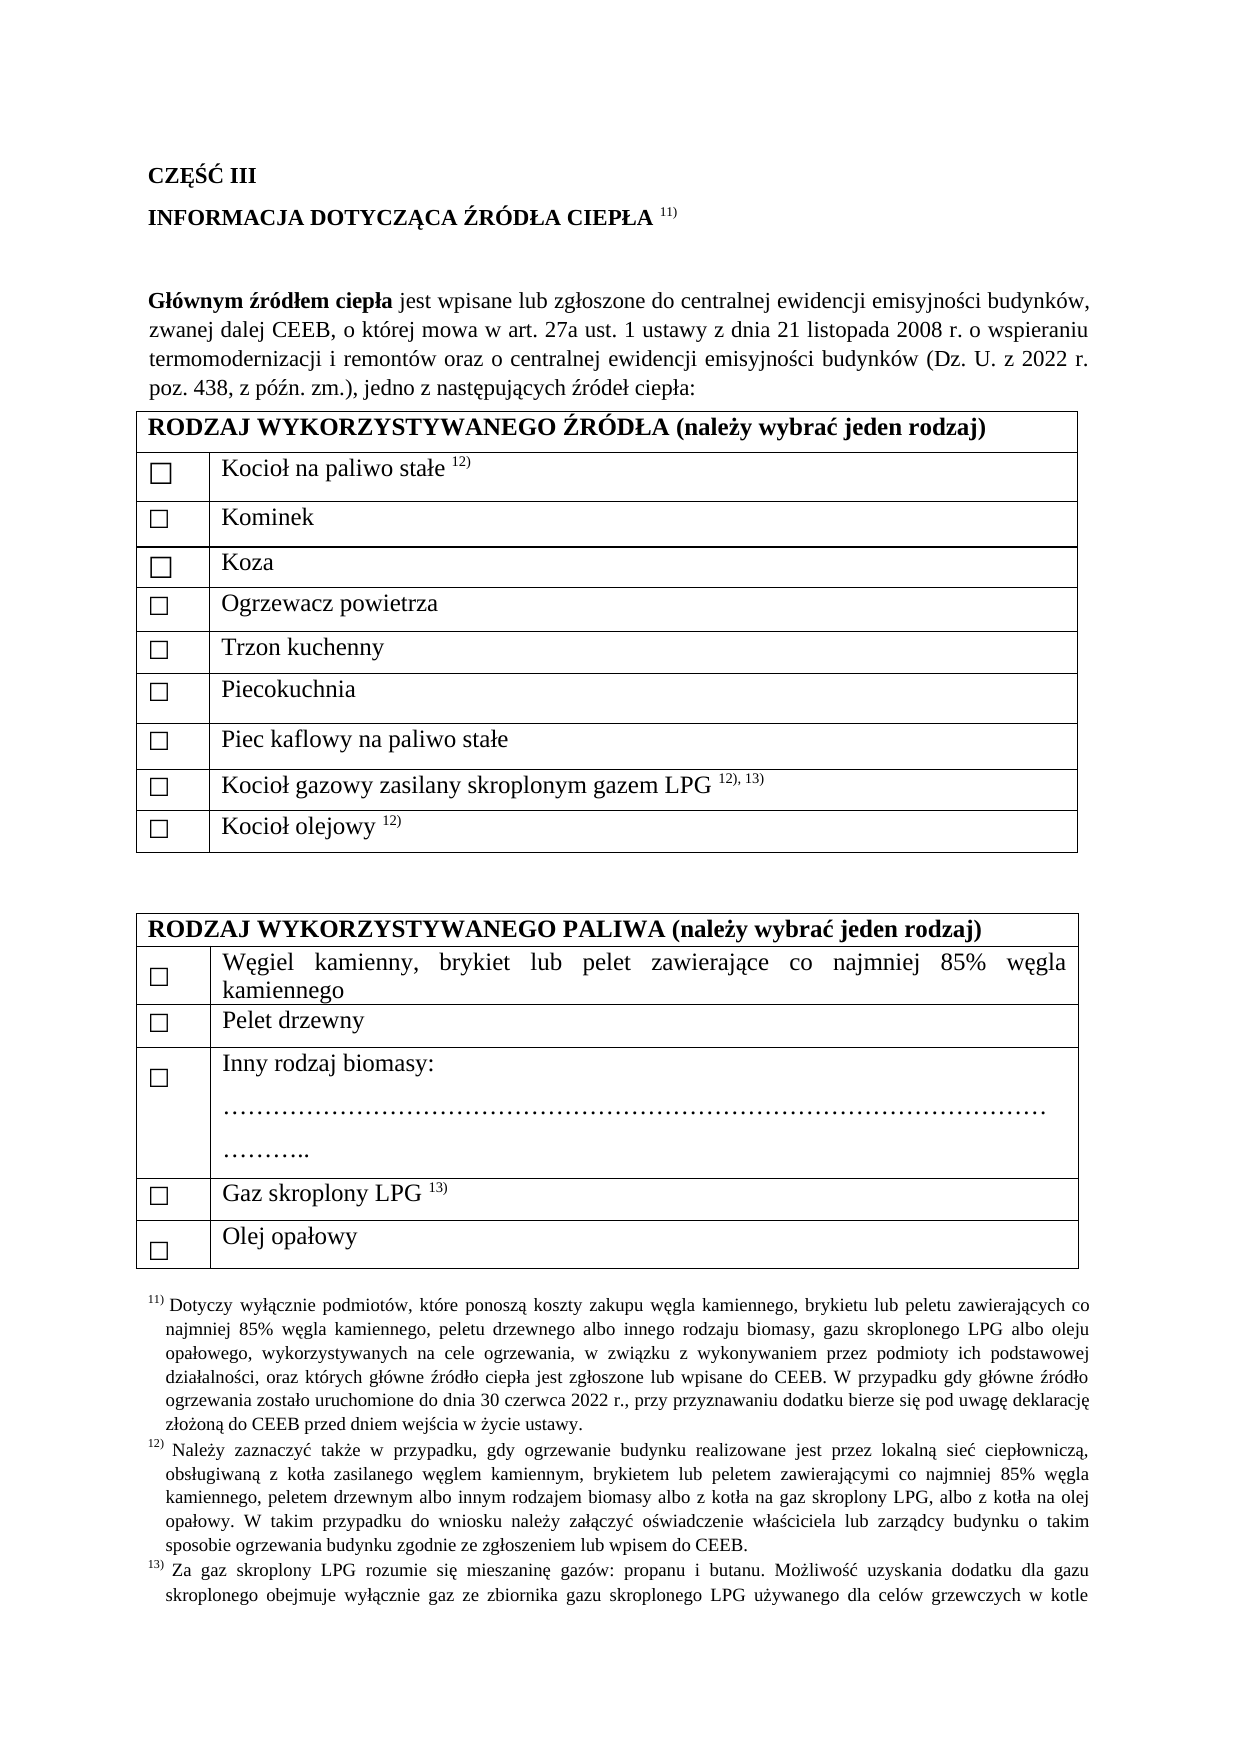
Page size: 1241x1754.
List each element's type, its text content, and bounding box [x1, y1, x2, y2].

table_cell Kocioł gazowy zasilany skroplonym gazem LPG 12), 13) [210, 770, 1077, 810]
text CZĘŚĆ III [148, 162, 1079, 189]
table_cell Inny rodzaj biomasy: ……………………………………………………………………………………………….. [211, 1048, 1078, 1177]
table_cell [137, 1048, 210, 1177]
table_header RODZAJ WYKORZYSTYWANEGO ŹRÓDŁA (należy wybrać jeden rodzaj) [137, 412, 1077, 452]
table_cell [137, 1179, 210, 1220]
table_cell [137, 502, 209, 546]
table_cell [137, 724, 209, 769]
text INFORMACJA DOTYCZĄCA ŹRÓDŁA CIEPŁA 11) [148, 204, 1079, 230]
table_cell Koza [210, 548, 1077, 587]
table_cell [137, 453, 209, 501]
table_cell Olej opałowy [211, 1221, 1078, 1267]
table_cell [137, 811, 209, 852]
table_cell [137, 1005, 210, 1047]
table_header RODZAJ WYKORZYSTYWANEGO PALIWA (należy wybrać jeden rodzaj) [137, 914, 1078, 946]
table_cell Gaz skroplony LPG 13) [211, 1179, 1078, 1220]
text 12) Należy zaznaczyć także w przypadku, gdy ogrzewanie budynku realizowane jest przez lokalną sieć ciepłowniczą, obsługiwaną z kotła zasilanego węglem kamiennym, brykietem lub peletem zawierającymi co najmniej 85% węgla kamiennego, peletem drzewnym albo innym rodzajem biomasy albo z kotła na gaz skroplony LPG, albo z kotła na olej opałowy. W takim przypadku do wniosku należy załączyć oświadczenie właściciela lub zarządcy budynku o takim sposobie ogrzewania budynku zgodnie ze zgłoszeniem lub wpisem do CEEB. [148, 1437, 1091, 1555]
table_cell [137, 588, 209, 631]
table_cell Piecokuchnia [210, 674, 1077, 723]
table_cell Piec kaflowy na paliwo stałe [210, 724, 1077, 769]
table_cell Kocioł na paliwo stałe 12) [210, 453, 1077, 501]
table_cell [137, 548, 209, 587]
table_cell Trzon kuchenny [210, 632, 1077, 673]
table_cell Ogrzewacz powietrza [210, 588, 1077, 631]
table_cell Węgiel kamienny, brykiet lub pelet zawierające co najmniej 85% węgla kamiennego [211, 947, 1078, 1004]
table_cell Kominek [210, 502, 1077, 546]
text 11) Dotyczy wyłącznie podmiotów, które ponoszą koszty zakupu węgla kamiennego, brykietu lub peletu zawierających co najmniej 85% węgla kamiennego, peletu drzewnego albo innego rodzaju biomasy, gazu skroplonego LPG albo oleju opałowego, wykorzystywanych na cele ogrzewania, w związku z wykonywaniem przez podmioty ich podstawowej działalności, oraz których główne źródło ciepła jest zgłoszone lub wpisane do CEEB. W przypadku gdy główne źródło ogrzewania zostało uruchomione do dnia 30 czerwca 2022 r., przy przyznawaniu dodatku bierze się pod uwagę deklarację złożoną do CEEB przed dniem wejścia w życie ustawy. [148, 1292, 1091, 1434]
table_cell [137, 770, 209, 810]
text Głównym źródłem ciepła jest wpisane lub zgłoszone do centralnej ewidencji emisyjności budynków, zwanej dalej CEEB, o której mowa w art. 27a ust. 1 ustawy z dnia 21 listopada 2008 r. o wspieraniu termomodernizacji i remontów oraz o centralnej ewidencji emisyjności budynków (Dz. U. z 2022 r. poz. 438, z późn. zm.), jedno z następujących źródeł ciepła: [148, 287, 1091, 400]
table_cell [137, 632, 209, 673]
table_cell Pelet drzewny [211, 1005, 1078, 1047]
table_cell [137, 674, 209, 723]
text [148, 1557, 1091, 1605]
table_cell Kocioł olejowy 12) [210, 811, 1077, 852]
